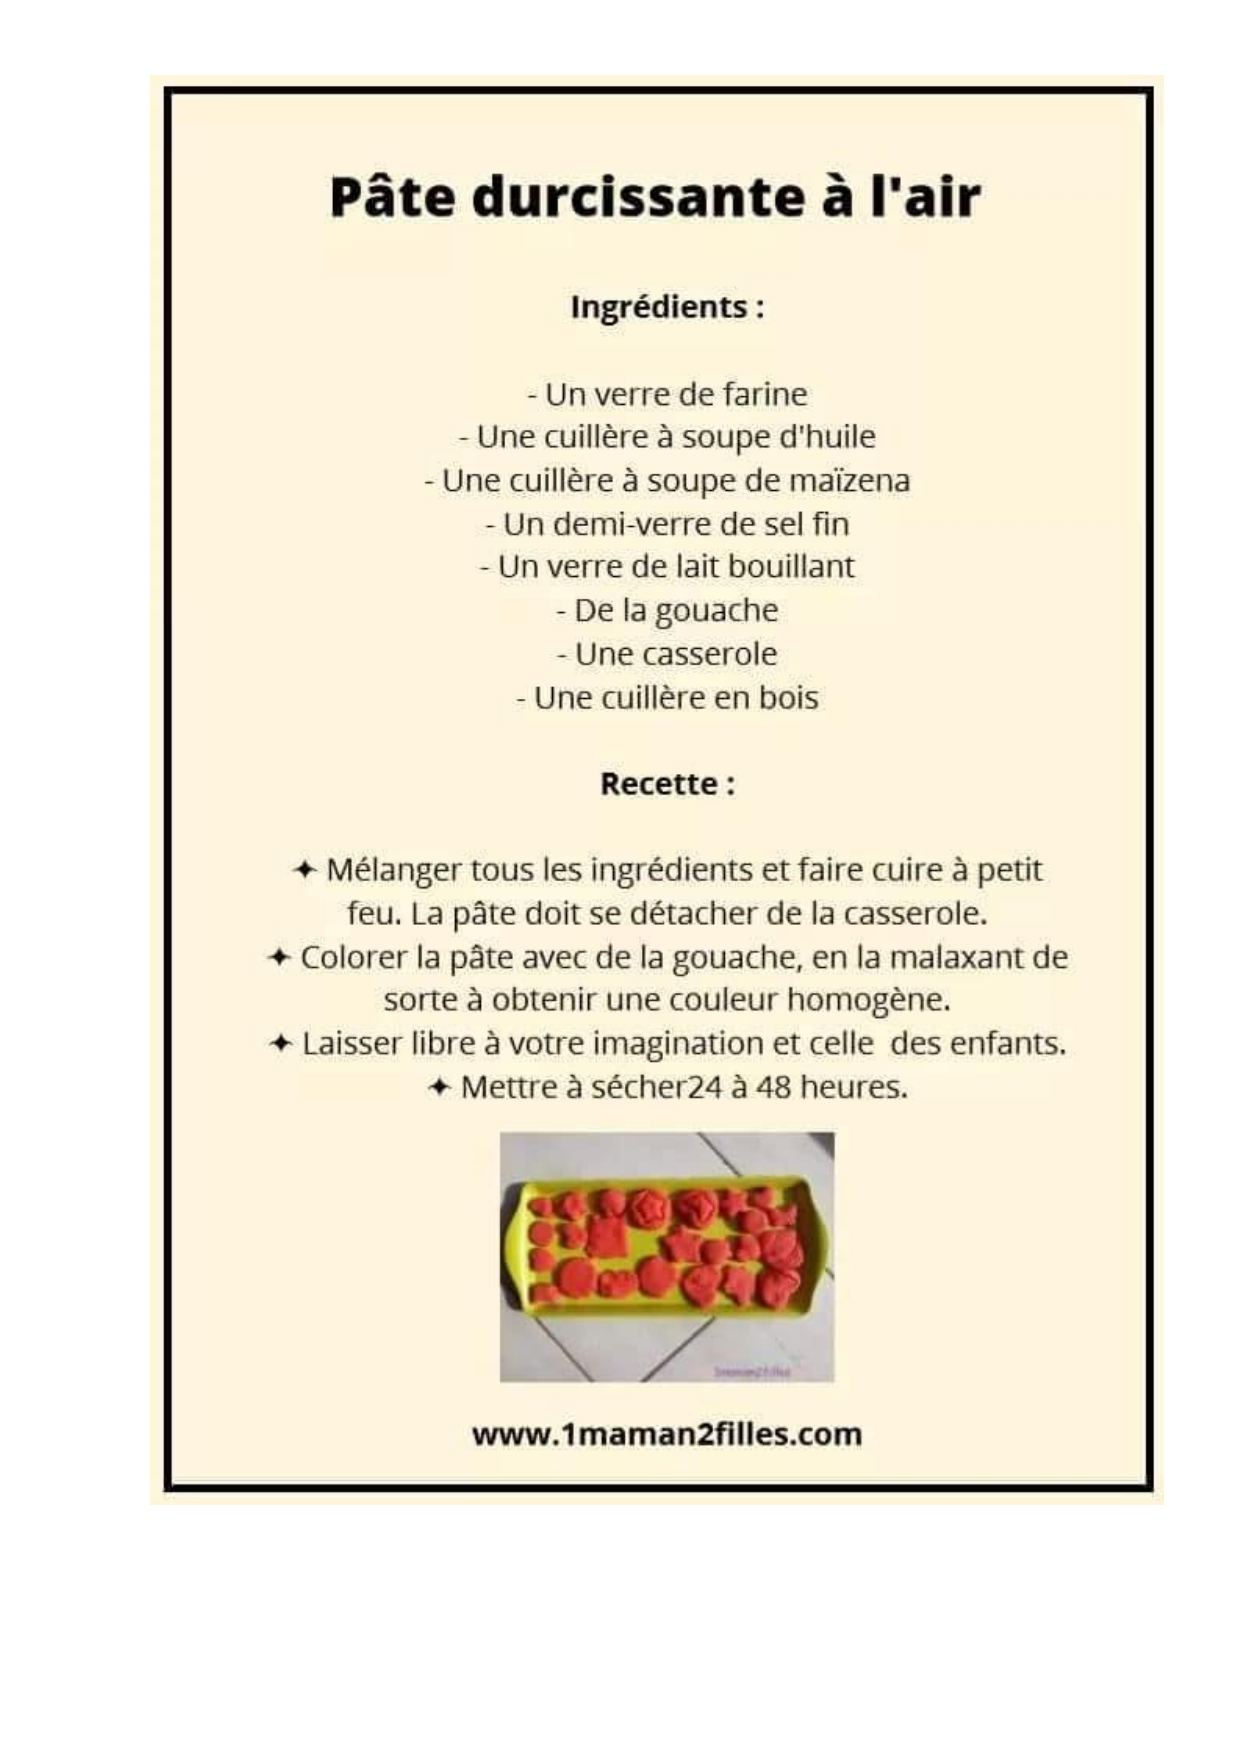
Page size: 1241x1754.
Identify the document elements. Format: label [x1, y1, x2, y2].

picture [150, 75, 1164, 1505]
